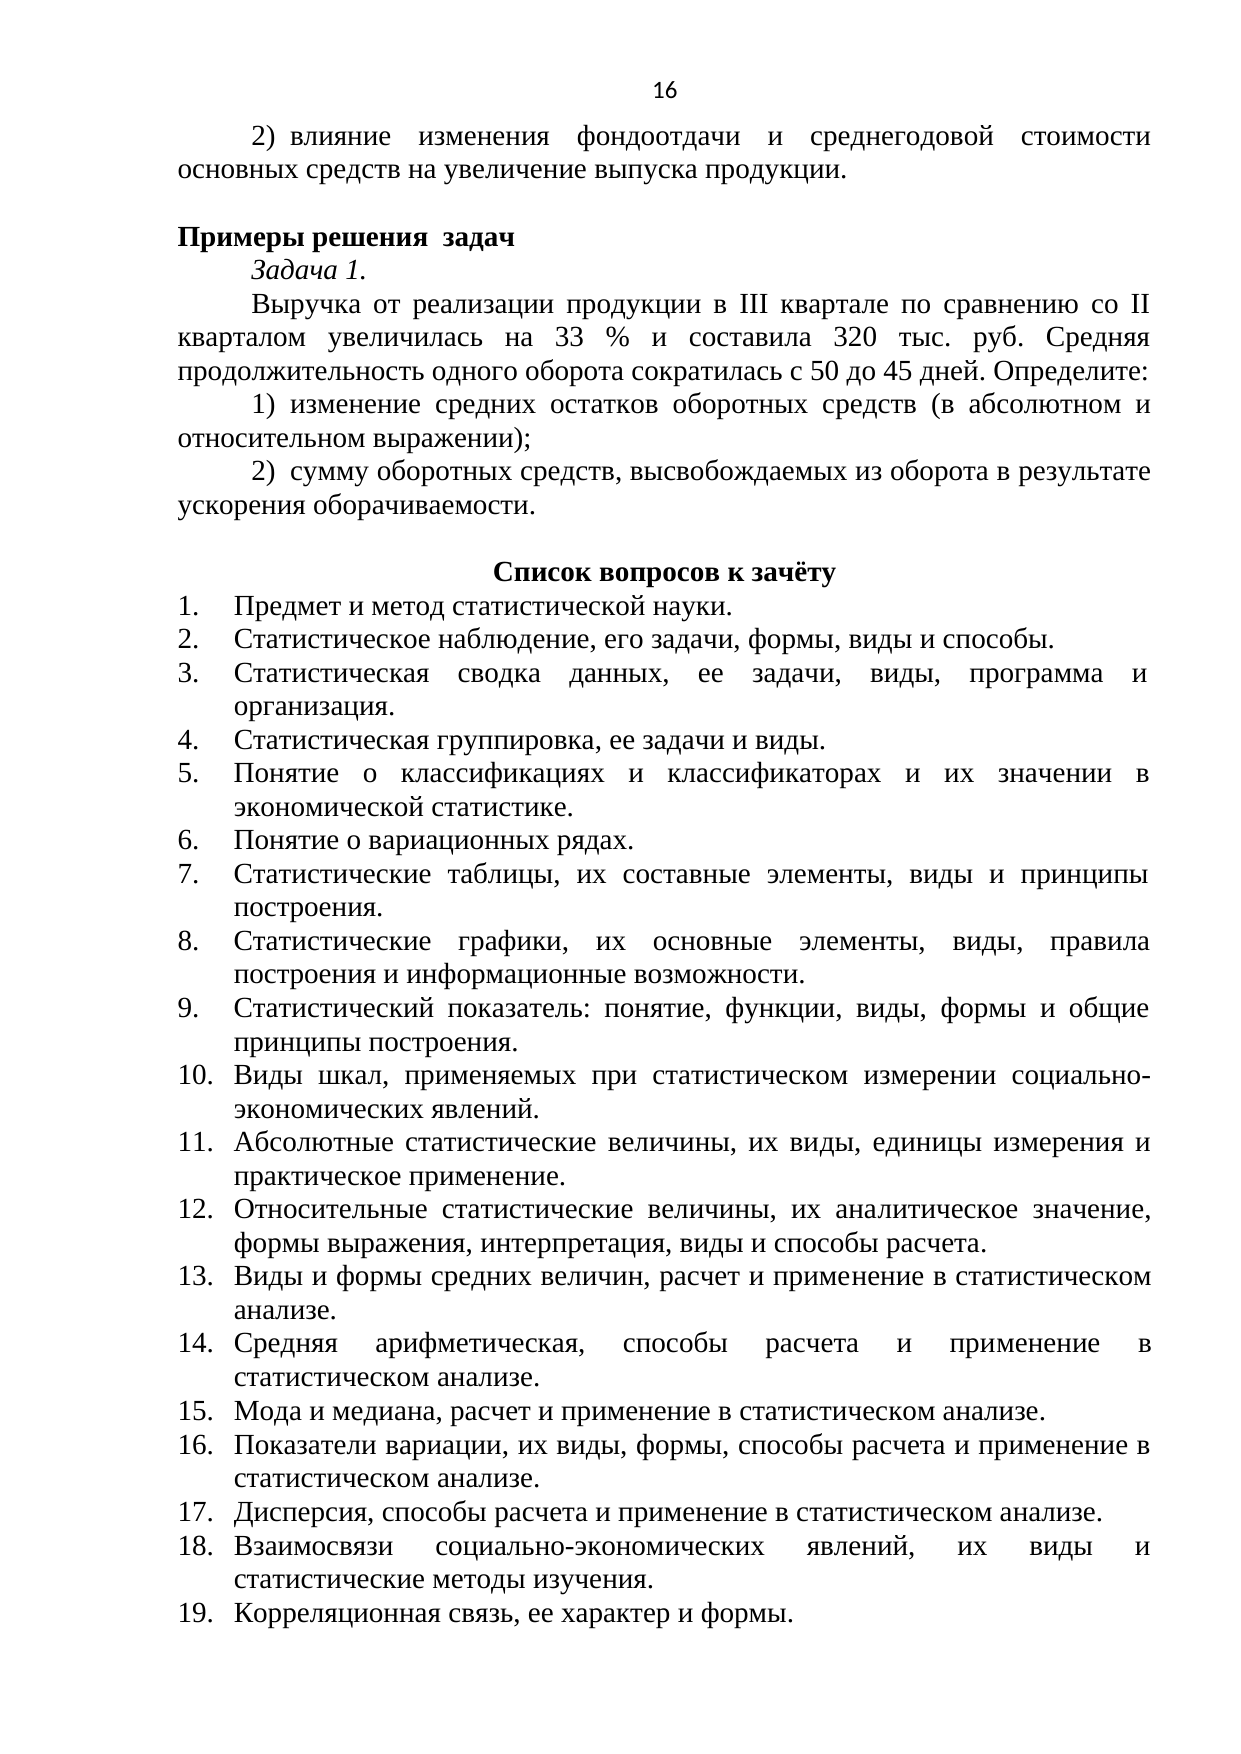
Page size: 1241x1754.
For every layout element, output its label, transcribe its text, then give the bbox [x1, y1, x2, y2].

list Статистические таблицы, их составные элементы, виды и принципы построения. [177, 856, 1149, 923]
list Корреляционная связь, ее характер и формы. [177, 1595, 1152, 1628]
list сумму оборотных средств, высвобождаемых из оборота в результате ускорения оборачиваемости. [177, 453, 1152, 521]
list Статистическая группировка, ее задачи и виды. [177, 722, 1152, 755]
list Предмет и метод статистической науки. [177, 588, 1152, 621]
list Понятие о классификациях и классификаторах и их значении в экономической статистике. [177, 755, 1151, 822]
text Выручка от реализации продукции в III квартале по сравнению со II кварталом увеличилась на 33 % и составила 320 тыс. руб. Средняя продолжительность одного оборота сократилась с 50 до 45 дней. Определите: [177, 286, 1152, 386]
list влияние изменения фондоотдачи и среднегодовой стоимости основных средств на увеличение выпуска продукции. [177, 118, 1152, 185]
list Виды шкал, применяемых при статистическом измерении социально-экономических явлений. [177, 1057, 1152, 1124]
list Относительные статистические величины, их аналитическое значение, формы выражения, интерпретация, виды и способы расчета. [177, 1191, 1152, 1258]
list Статистические графики, их основные элементы, виды, правила построения и информационные возможности. [177, 923, 1151, 990]
list Статистическая сводка данных, ее задачи, виды, программа и организация. [177, 655, 1148, 722]
list изменение средних остатков оборотных средств (в абсолютном и относительном выражении); [177, 386, 1152, 453]
list Статистическое наблюдение, его задачи, формы, виды и способы. [177, 621, 1149, 655]
text Задача 1. [177, 252, 1152, 286]
list Понятие о вариационных рядах. [177, 822, 1152, 856]
list Взаимосвязи социально-экономических явлений, их виды и статистические методы изучения. [177, 1528, 1151, 1595]
list Абсолютные статистические величины, их виды, единицы измерения и практическое применение. [177, 1124, 1151, 1191]
list Показатели вариации, их виды, формы, способы расчета и применение в статистическом анализе. [177, 1427, 1152, 1494]
list Виды и формы средних величин, расчет и применение в статистическом анализе. [177, 1258, 1152, 1326]
list Средняя арифметическая, способы расчета и применение в статистическом анализе. [177, 1326, 1152, 1393]
text Примеры решения задач [177, 219, 1152, 252]
list Дисперсия, способы расчета и применение в статистическом анализе. [177, 1494, 1151, 1527]
list Статистический показатель: понятие, функции, виды, формы и общие принципы построения. [177, 990, 1150, 1057]
text Список вопросов к зачёту [177, 554, 1152, 588]
list Мода и медиана, расчет и применение в статистическом анализе. [177, 1393, 1151, 1426]
